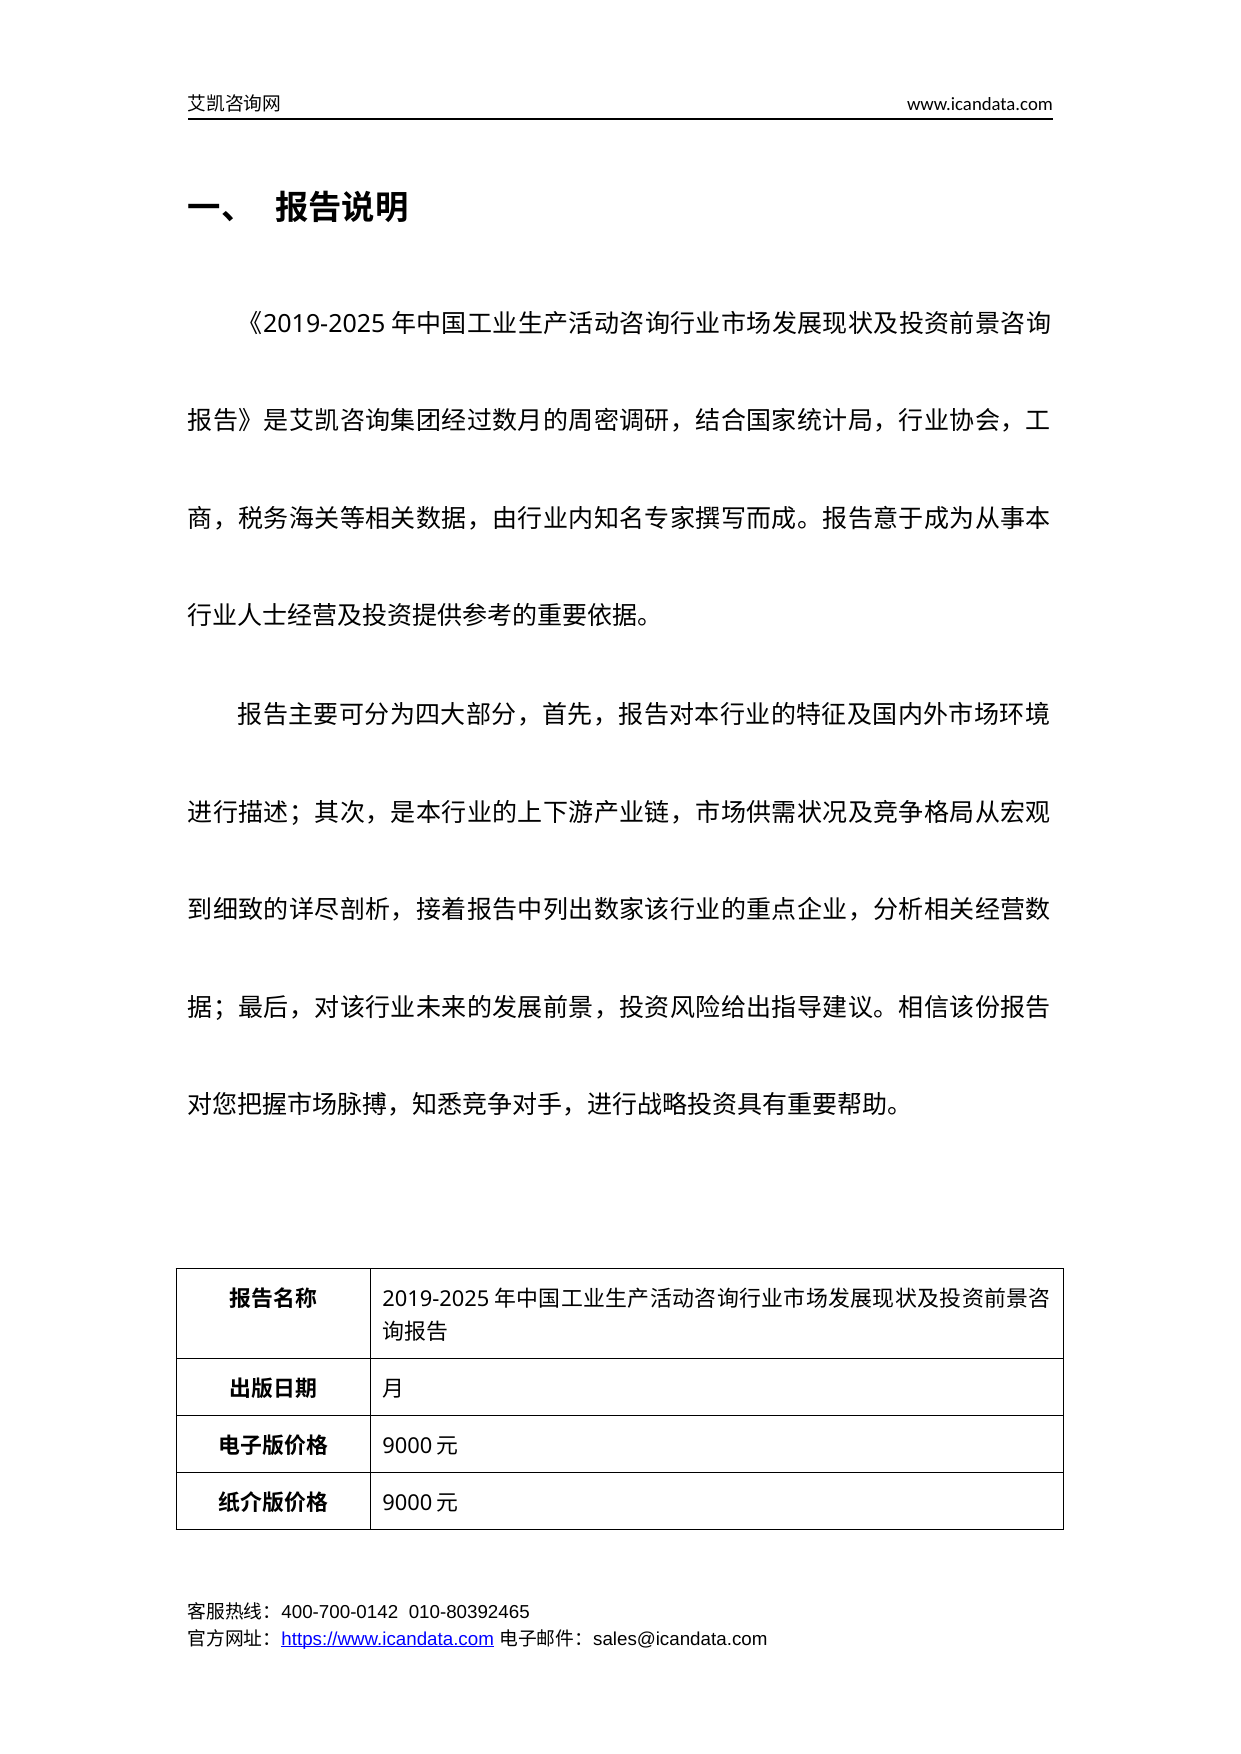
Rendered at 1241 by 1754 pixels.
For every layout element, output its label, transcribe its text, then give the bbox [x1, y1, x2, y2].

table_cell 9000元 [371, 1473, 1063, 1529]
table_header 2019-2025年中国工业生产活动咨询行业市场发展现状及投资前景咨询报告 [371, 1269, 1063, 1358]
subtitle 报告说明 [187, 172, 1053, 237]
table_cell 月 [371, 1359, 1063, 1415]
table_header 报告名称 [177, 1269, 370, 1358]
text 《2019-2025年中国工业生产活动咨询行业市场发展现状及投资前景咨询报告》是艾凯咨询集团经过数月的周密调研，结合国家统计局，行业协会，工商，税务海关等相关数据，由行业内知名专家撰写而成。报告意于成为从事本行业人士经营及投资提供参考的重要依据。 [187, 289, 1053, 646]
table_cell 电子版价格 [177, 1416, 370, 1472]
table_cell 出版日期 [177, 1359, 370, 1415]
table_cell 纸介版价格 [177, 1473, 370, 1529]
table_cell 9000元 [371, 1416, 1063, 1472]
text 报告主要可分为四大部分，首先，报告对本行业的特征及国内外市场环境进行描述；其次，是本行业的上下游产业链，市场供需状况及竞争格局从宏观到细致的详尽剖析，接着报告中列出数家该行业的重点企业，分析相关经营数据；最后，对该行业未来的发展前景，投资风险给出指导建议。相信该份报告对您把握市场脉搏，知悉竞争对手，进行战略投资具有重要帮助。 [187, 681, 1053, 1136]
